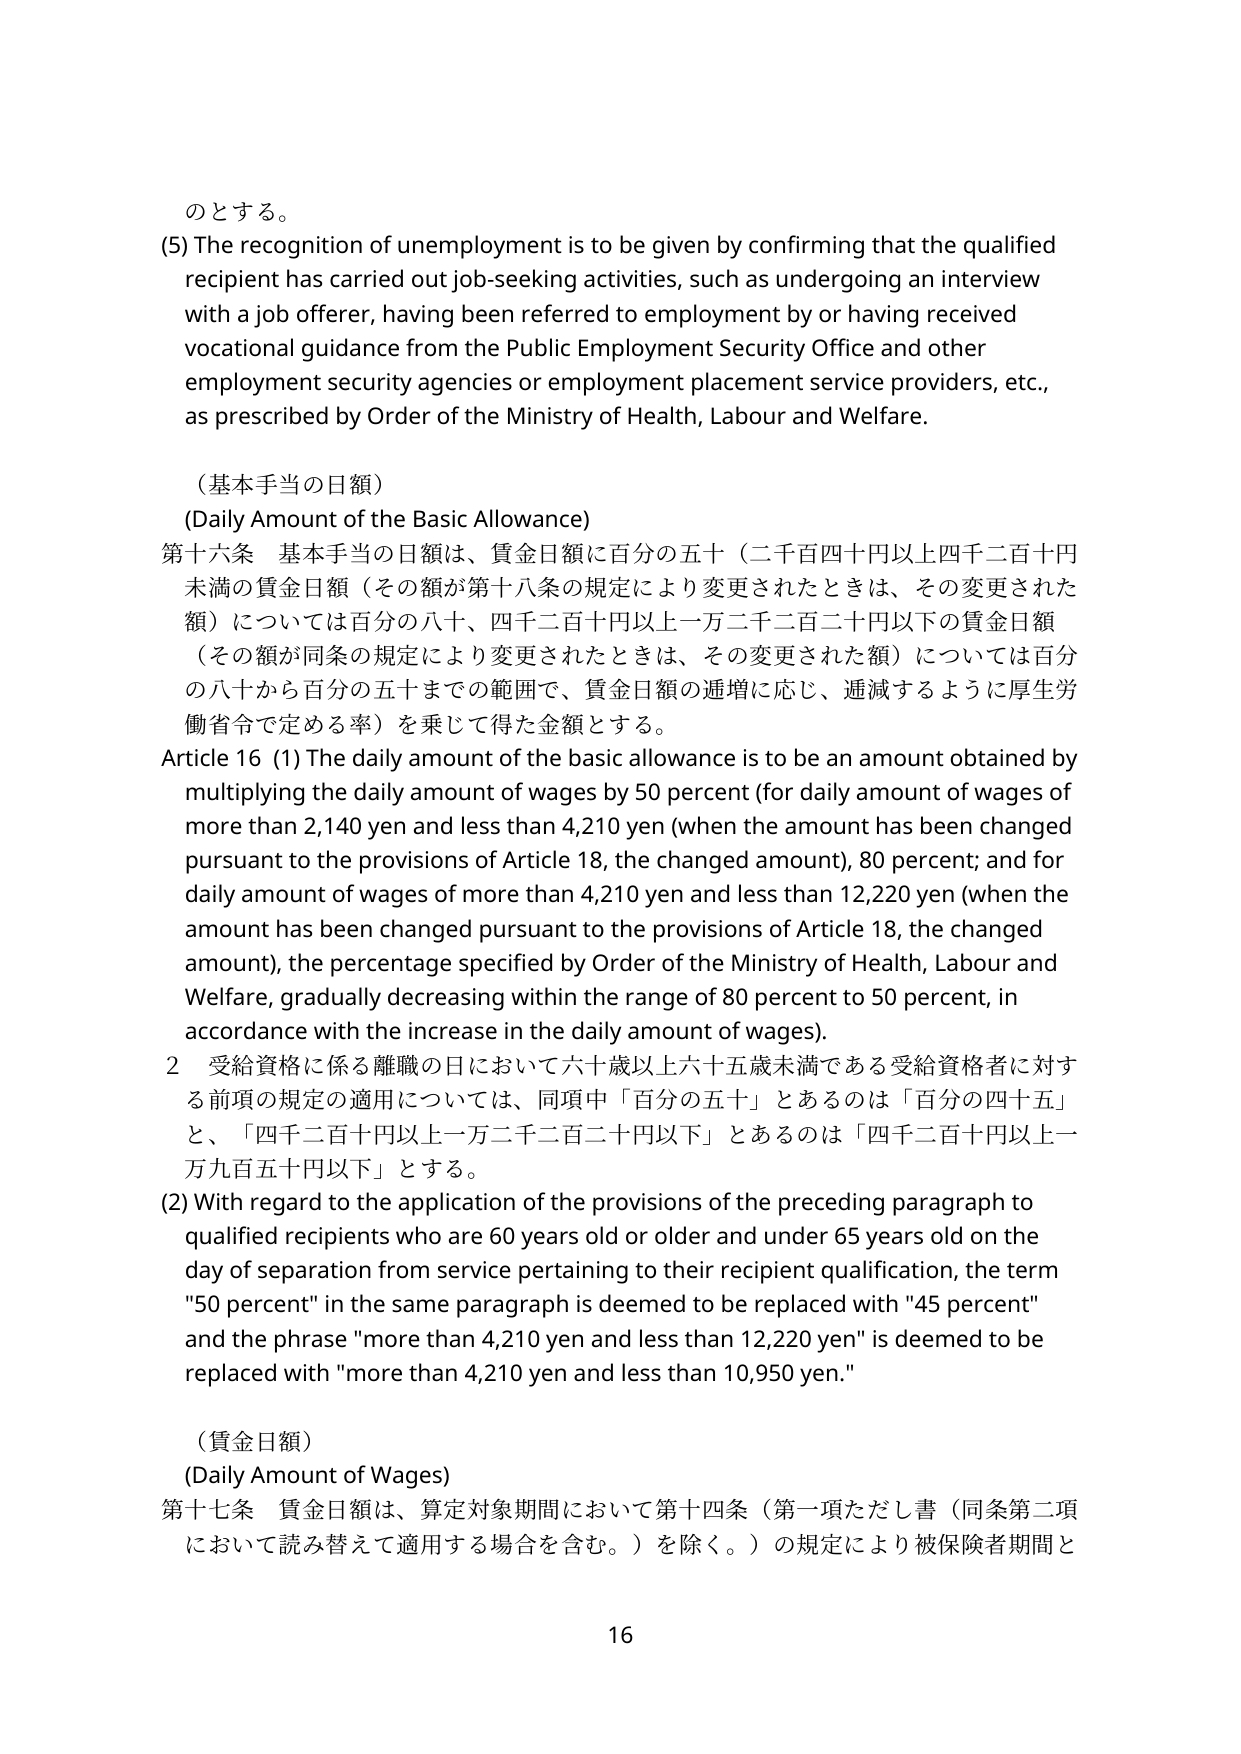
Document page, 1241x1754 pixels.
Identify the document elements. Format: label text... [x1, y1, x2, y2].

text Article 16 (1) The daily amount of the basic allowance is to be an amount obtained by multiplying the daily amount of wages by 50 percent (for daily amount of wages of more than 2,140 yen and less than 4,210 yen (when the amount has been changed pursuant to the provisions of Article 18, the changed amount), 80 percent; and for daily amount of wages of more than 4,210 yen and less than 12,220 yen (when the amount has been changed pursuant to the provisions of Article 18, the changed amount), the percentage specified by Order of the Ministry of Health, Labour and Welfare, gradually decreasing within the range of 80 percent to 50 percent, in accordance with the increase in the daily amount of wages). [161, 740, 1079, 1048]
text ２ 受給資格に係る離職の日において六十歳以上六十五歳未満である受給資格者に対する前項の規定の適用については、同項中「百分の五十」とあるのは「百分の四十五」と、「四千二百十円以上一万二千二百二十円以下」とあるのは「四千二百十円以上一万九百五十円以下」とする。 [161, 1048, 1079, 1184]
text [161, 1492, 1079, 1560]
text (5) The recognition of unemployment is to be given by confirming that the qualified recipient has carried out job-seeking activities, such as undergoing an interview with a job offerer, having been referred to employment by or having received vocational guidance from the Public Employment Security Office and other employment security agencies or employment placement service providers, etc., as prescribed by Order of the Ministry of Health, Labour and Welfare. [161, 228, 1079, 433]
text (Daily Amount of the Basic Allowance) [184, 501, 1079, 535]
text 第十六条 基本手当の日額は、賃金日額に百分の五十（二千百四十円以上四千二百十円未満の賃金日額（その額が第十八条の規定により変更されたときは、その変更された額）については百分の八十、四千二百十円以上一万二千二百二十円以下の賃金日額（その額が同条の規定により変更されたときは、その変更された額）については百分の八十から百分の五十までの範囲で、賃金日額の逓増に応じ、逓減するように厚生労働省令で定める率）を乗じて得た金額とする。 [161, 535, 1079, 740]
text （賃金日額） [184, 1424, 1079, 1458]
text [161, 194, 1079, 228]
text （基本手当の日額） [184, 467, 1079, 501]
text (2) With regard to the application of the provisions of the preceding paragraph to qualified recipients who are 60 years old or older and under 65 years old on the day of separation from service pertaining to their recipient qualification, the term "50 percent" in the same paragraph is deemed to be replaced with "45 percent" and the phrase "more than 4,210 yen and less than 12,220 yen" is deemed to be replaced with "more than 4,210 yen and less than 10,950 yen." [161, 1184, 1079, 1389]
text (Daily Amount of Wages) [184, 1458, 1079, 1492]
